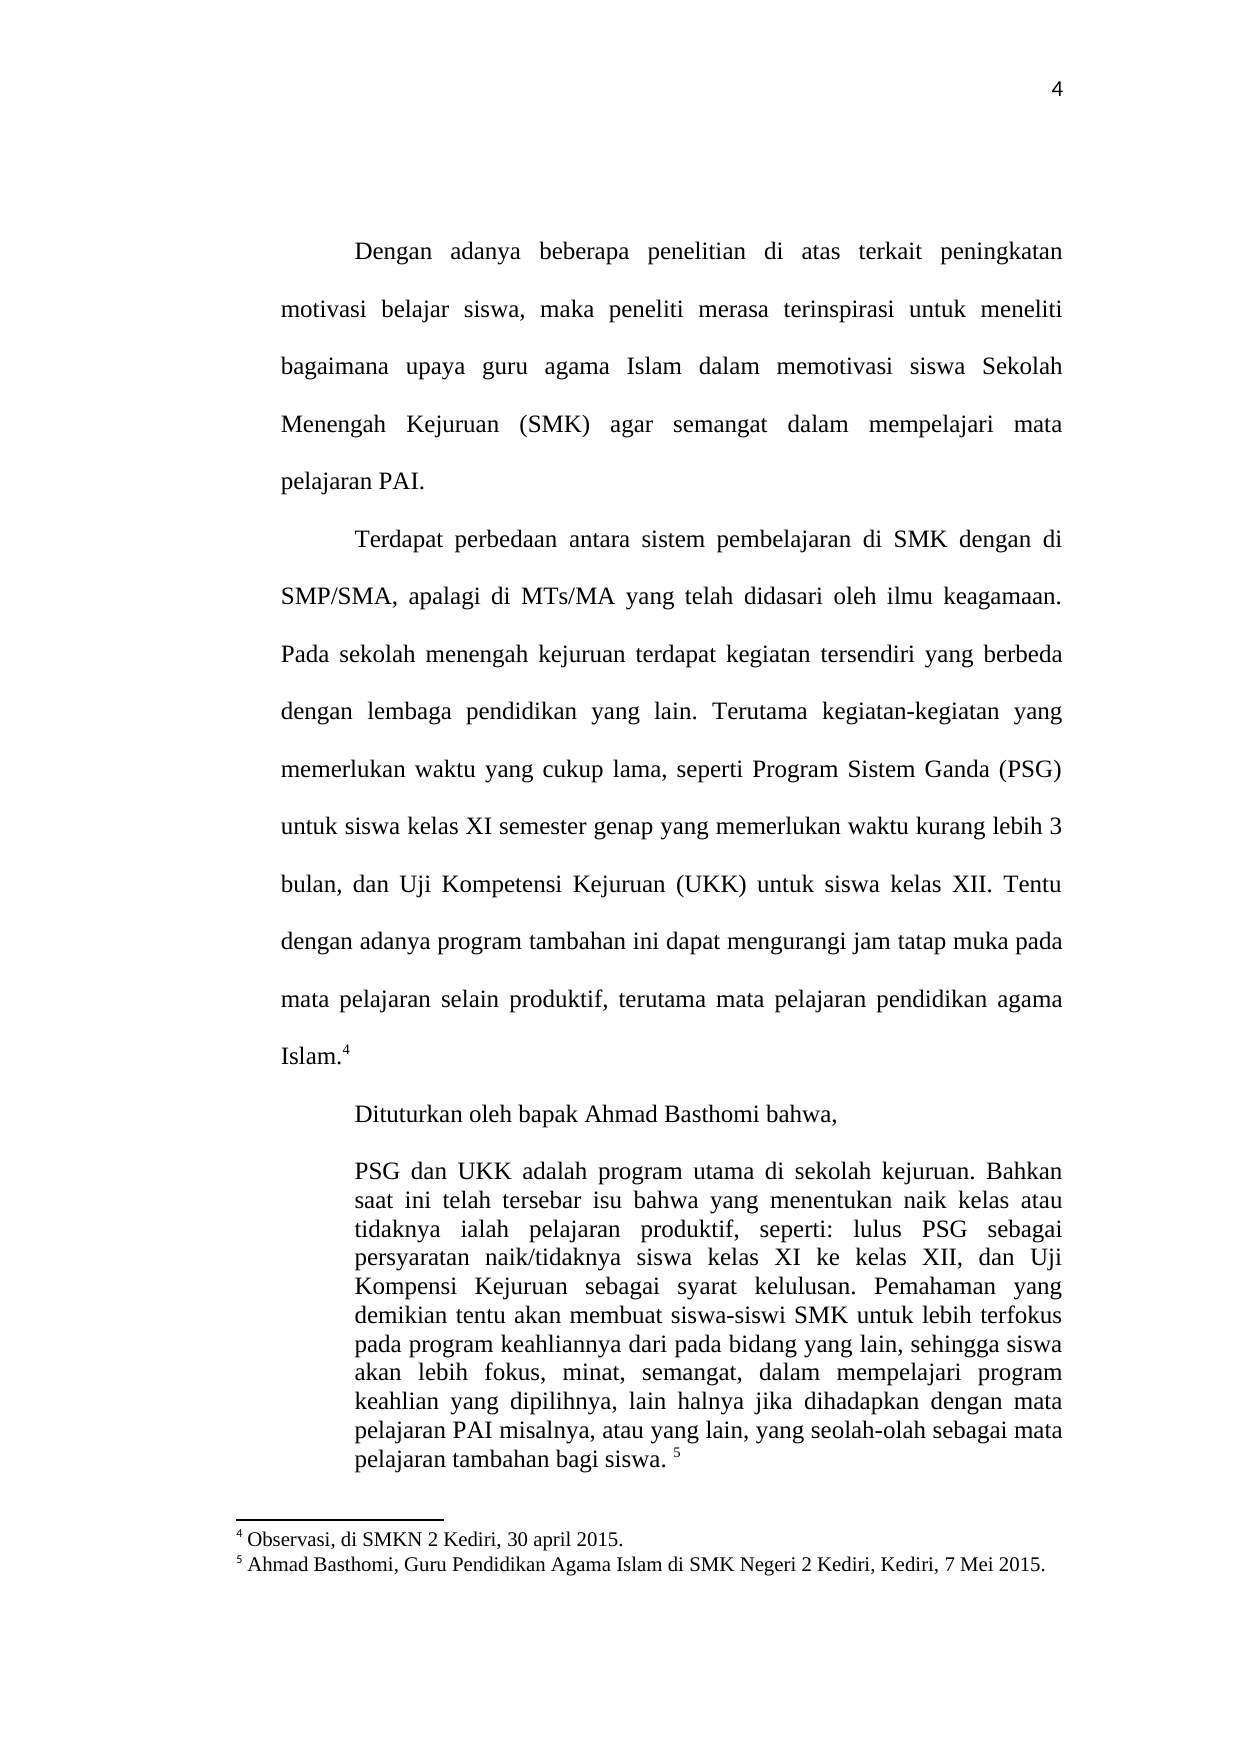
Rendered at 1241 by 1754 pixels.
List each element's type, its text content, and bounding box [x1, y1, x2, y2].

text Dengan adanya beberapa penelitian di atas terkait peningkatan motivasi belajar siswa, maka peneliti merasa terinspirasi untuk meneliti bagaimana upaya guru agama Islam dalam memotivasi siswa Sekolah Menengah Kejuruan (SMK) agar semangat dalam mempelajari mata pelajaran PAI. [281, 236, 1063, 495]
text PSG dan UKK adalah program utama di sekolah kejuruan. Bahkan saat ini telah tersebar isu bahwa yang menentukan naik kelas atau tidaknya ialah pelajaran produktif, seperti: lulus PSG sebagai persyaratan naik/tidaknya siswa kelas XI ke kelas XII, dan Uji Kompensi Kejuruan sebagai syarat kelulusan. Pemahaman yang demikian tentu akan membuat siswa-siswi SMK untuk lebih terfokus pada program keahliannya dari pada bidang yang lain, sehingga siswa akan lebih fokus, minat, semangat, dalam mempelajari program keahlian yang dipilihnya, lain halnya jika dihadapkan dengan mata pelajaran PAI misalnya, atau yang lain, yang seolah-olah sebagai mata pelajaran tambahan bagi siswa. [354, 1156, 1063, 1472]
text Terdapat perbedaan antara sistem pembelajaran di SMK dengan di SMP/SMA, apalagi di MTs/MA yang telah didasari oleh ilmu keagamaan. Pada sekolah menengah kejuruan terdapat kegiatan tersendiri yang berbeda dengan lembaga pendidikan yang lain. Terutama kegiatan-kegiatan yang memerlukan waktu yang cukup lama, seperti Program Sistem Ganda (PSG) untuk siswa kelas XI semester genap yang memerlukan waktu kurang lebih 3 bulan, dan Uji Kompetensi Kejuruan (UKK) untuk siswa kelas XII. Tentu dengan adanya program tambahan ini dapat mengurangi jam tatap muka pada mata pelajaran selain produktif, terutama mata pelajaran pendidikan agama Islam. [281, 524, 1063, 1070]
text Dituturkan oleh bapak Ahmad Basthomi bahwa, [281, 1099, 1063, 1127]
